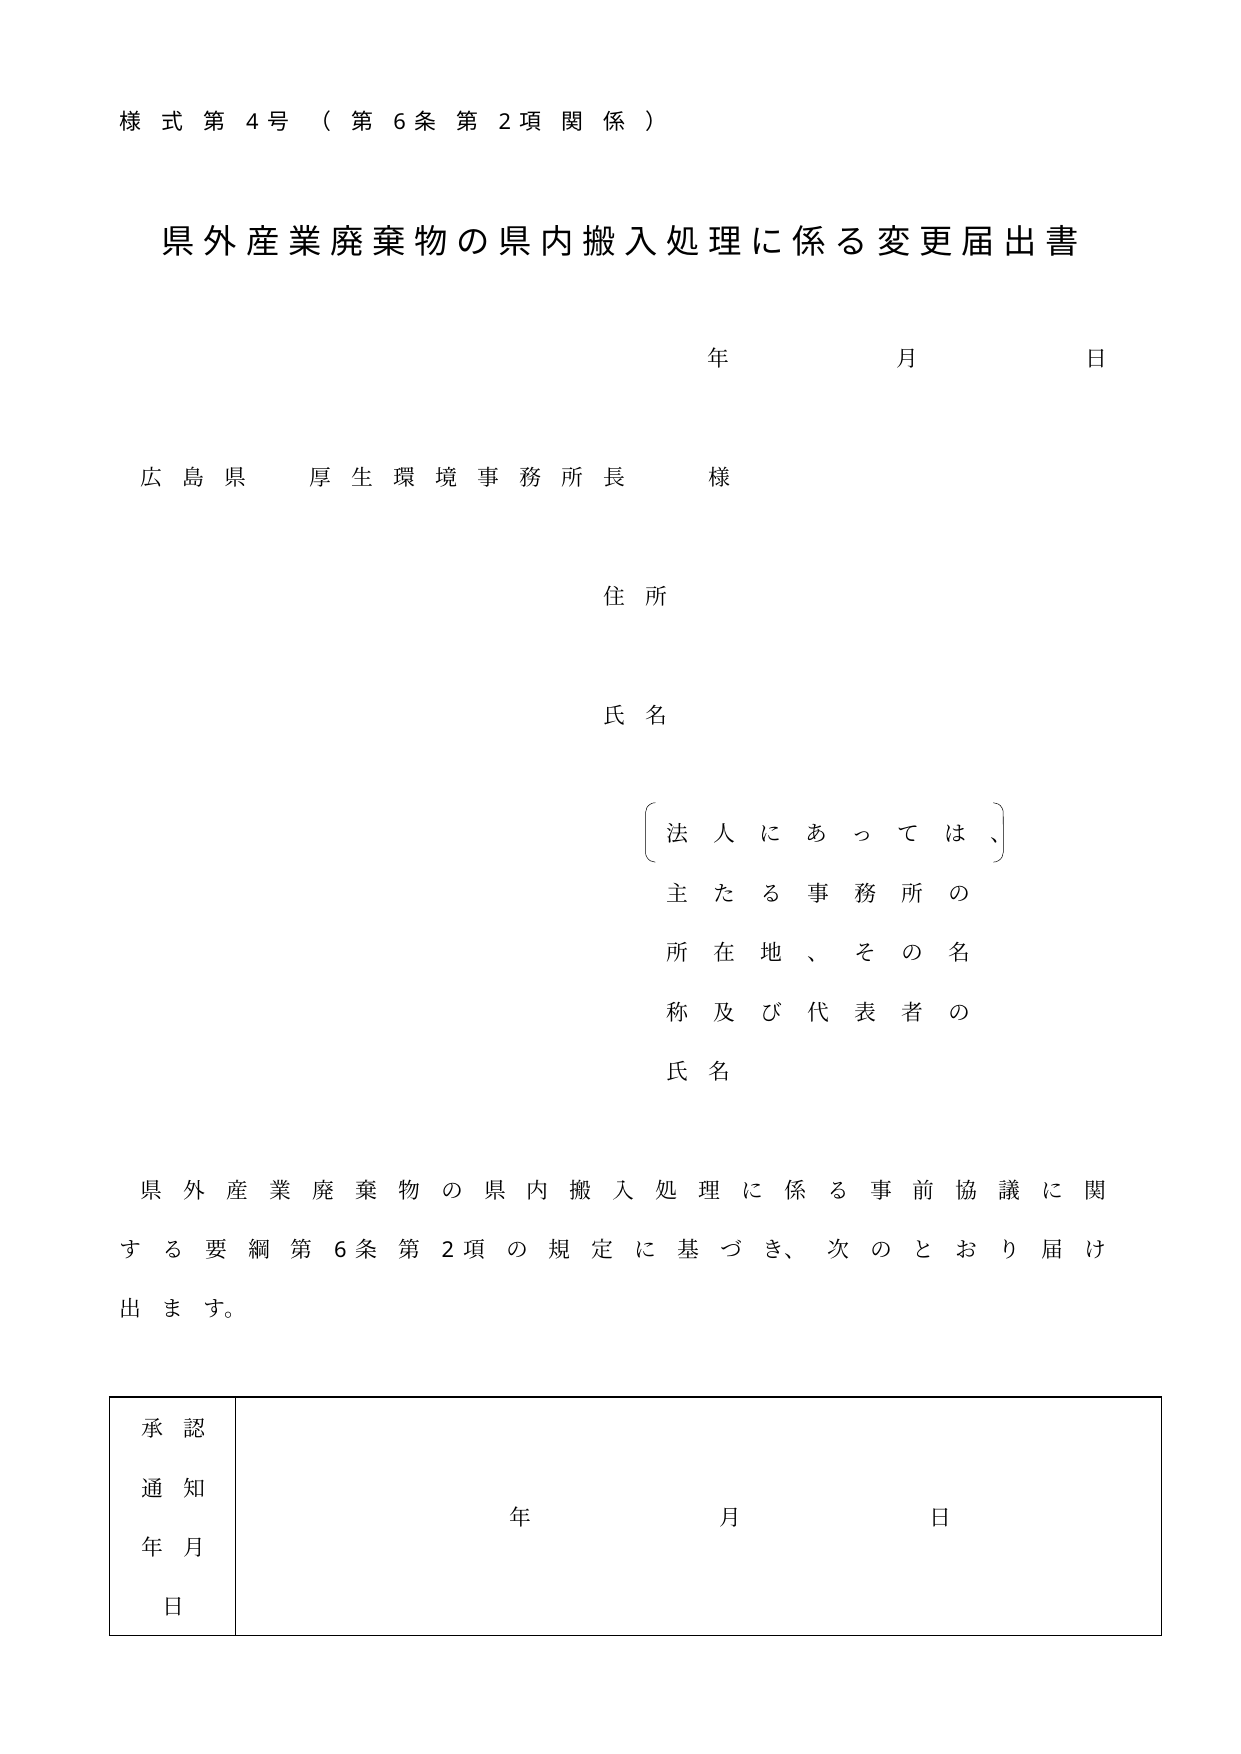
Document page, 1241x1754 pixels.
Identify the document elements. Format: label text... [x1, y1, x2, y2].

text 住所 [593, 565, 1151, 624]
text 所在地、その名称及び代表者の氏名 [656, 921, 991, 1099]
text 年 月 日 [98, 328, 1127, 387]
text 様式第4号（第6条第2項関係） [110, 90, 1151, 149]
text 広島県 厚生環境事務所長 様 [141, 446, 1151, 506]
text 法人にあっては、主たる事務所の [656, 803, 991, 921]
text 氏名 [594, 684, 1151, 743]
text 県外産業廃棄物の県内搬入処理に係る変更届出書 [98, 209, 1151, 268]
text 県外産業廃棄物の県内搬入処理に係る事前協議に関する要綱第6条第2項の規定に基づき、次のとおり届け出ます。 [119, 1159, 1127, 1337]
table_header 年 月 日 [236, 1398, 1161, 1635]
table_header 承認通知 年月日 [110, 1398, 235, 1635]
